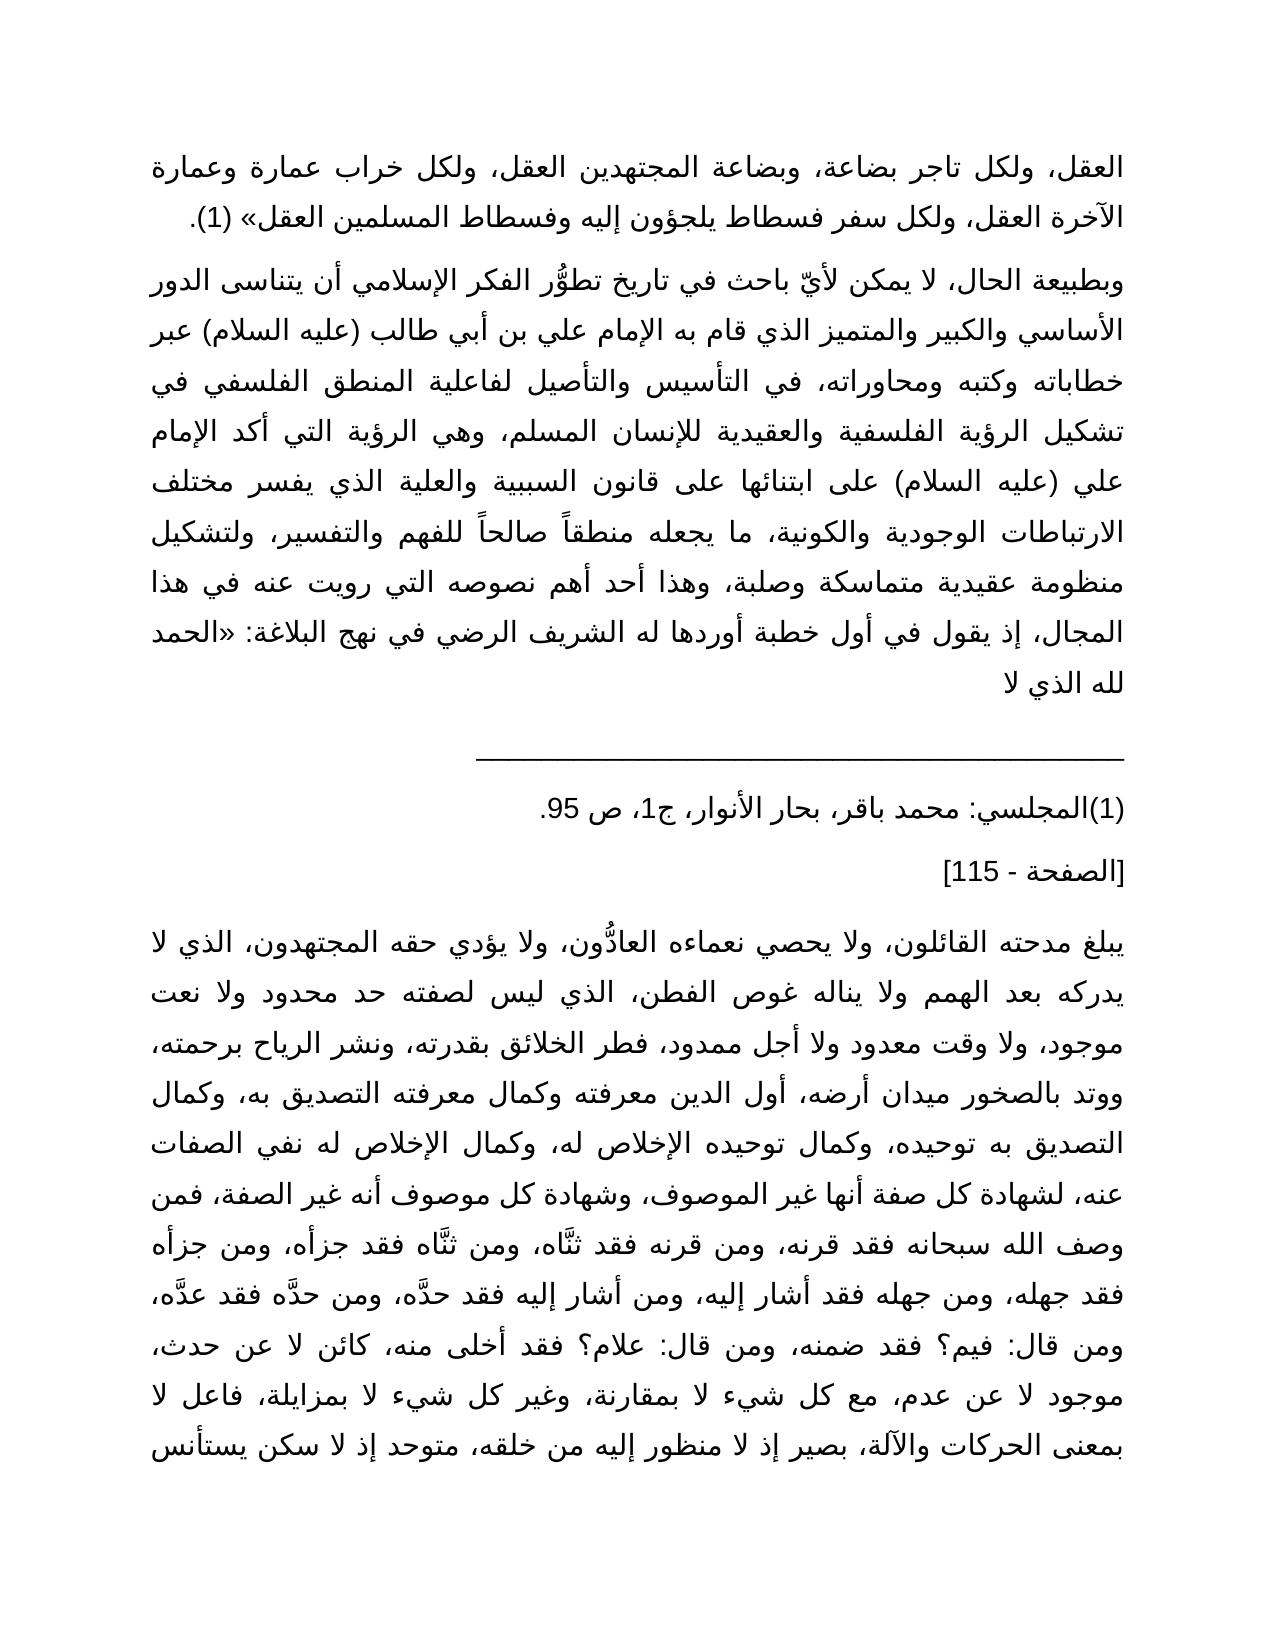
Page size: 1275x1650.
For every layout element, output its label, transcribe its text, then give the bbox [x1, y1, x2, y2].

text [الصفحة - 115] [150, 854, 1125, 888]
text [150, 150, 1125, 234]
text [150, 925, 1125, 1462]
text (1)المجلسي: محمد باقر، بحار الأنوار، ج1، ص 95. [150, 791, 1125, 825]
text ________________________________________ [150, 728, 1125, 762]
text وبطبيعة الحال، لا يمكن لأيّ باحث في تاريخ تطوُّر الفكر الإسلامي أن يتناسى الدور الأساسي والكبير والمتميز الذي قام به الإمام علي بن أبي طالب (عليه السلام) عبر خطاباته وكتبه ومحاوراته، في التأسيس والتأصيل لفاعلية المنطق الفلسفي في تشكيل الرؤية الفلسفية والعقيدية للإنسان المسلم، وهي الرؤية التي أكد الإمام علي (عليه السلام) على ابتنائها على قانون السببية والعلية الذي يفسر مختلف الارتباطات الوجودية والكونية، ما يجعله منطقاً صالحاً للفهم والتفسير، ولتشكيل منظومة عقيدية متماسكة وصلبة، وهذا أحد أهم نصوصه التي رويت عنه في هذا المجال، إذ يقول في أول خطبة أوردها له الشريف الرضي في نهج البلاغة: «الحمد لله الذي لا [150, 263, 1125, 699]
